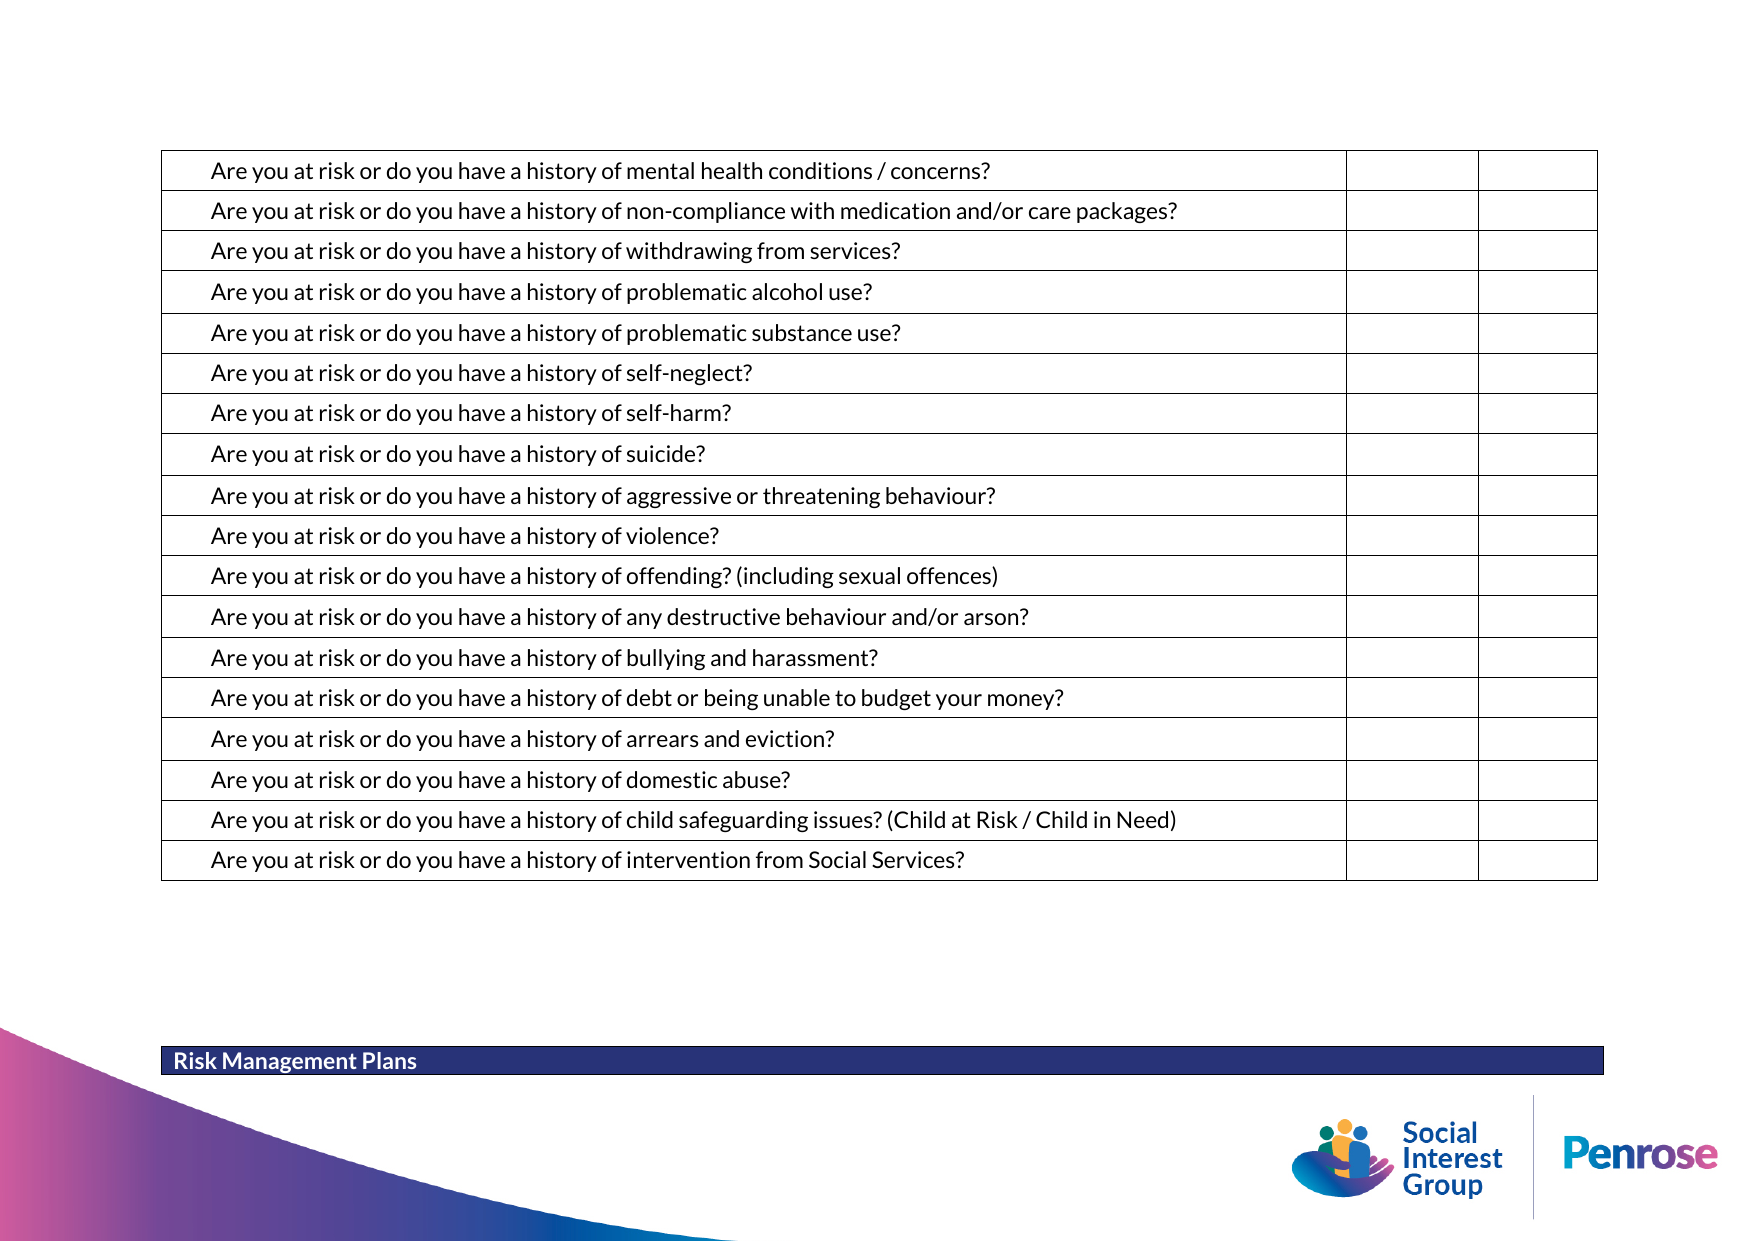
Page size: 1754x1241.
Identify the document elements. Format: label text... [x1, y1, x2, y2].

table_cell Are you at risk or do you have a history of suicide? [162, 434, 1346, 475]
table_cell Are you at risk or do you have a history of non-compliance with medication and/or care packages? [162, 191, 1346, 230]
table_cell Are you at risk or do you have a history of aggressive or threatening behaviour? [162, 476, 1346, 515]
table_cell [1479, 596, 1597, 637]
table_cell Are you at risk or do you have a history of self-neglect? [162, 354, 1346, 392]
table_cell [1479, 191, 1597, 230]
table_cell [1479, 354, 1597, 392]
table_cell [1479, 638, 1597, 677]
table_cell Are you at risk or do you have a history of self-harm? [162, 394, 1346, 432]
table_cell [1347, 516, 1478, 555]
table_cell [1347, 191, 1478, 230]
table_cell [1479, 516, 1597, 555]
table_cell [1479, 801, 1597, 839]
table_cell Are you at risk or do you have a history of bullying and harassment? [162, 638, 1346, 677]
table_cell Are you at risk or do you have a history of offending? (including sexual offences) [162, 556, 1346, 595]
table_cell Are you at risk or do you have a history of child safeguarding issues? (Child at Risk / Child in Need) [162, 801, 1346, 839]
table_cell [1347, 556, 1478, 595]
table_cell [1347, 231, 1478, 270]
table_header Risk Management Plans [162, 1047, 1603, 1074]
table_cell [1347, 596, 1478, 637]
table_cell [1347, 476, 1478, 515]
table_cell [1347, 718, 1478, 759]
table_cell Are you at risk or do you have a history of problematic substance use? [162, 314, 1346, 352]
table_cell [1479, 718, 1597, 759]
table_cell Are you at risk or do you have a history of debt or being unable to budget your money? [162, 678, 1346, 717]
table_cell [1347, 638, 1478, 677]
table_cell [1347, 434, 1478, 475]
table_cell [1479, 271, 1597, 312]
table_cell Are you at risk or do you have a history of arrears and eviction? [162, 718, 1346, 759]
table_cell [1479, 556, 1597, 595]
table_cell [1347, 354, 1478, 392]
table_cell [1347, 151, 1478, 190]
table_cell [1347, 841, 1478, 879]
table_cell Are you at risk or do you have a history of problematic alcohol use? [162, 271, 1346, 312]
table_cell Are you at risk or do you have a history of any destructive behaviour and/or arson? [162, 596, 1346, 637]
table_cell [1479, 151, 1597, 190]
table_cell [1347, 801, 1478, 839]
table_cell Are you at risk or do you have a history of domestic abuse? [162, 761, 1346, 799]
table_cell [1479, 841, 1597, 879]
table_cell Are you at risk or do you have a history of withdrawing from services? [162, 231, 1346, 270]
table_cell [1347, 271, 1478, 312]
table_cell [1347, 314, 1478, 352]
table_cell [1479, 761, 1597, 799]
table_cell [1347, 761, 1478, 799]
table_cell Are you at risk or do you have a history of violence? [162, 516, 1346, 555]
table_cell [1347, 394, 1478, 432]
table_cell [1479, 678, 1597, 717]
table_cell [1479, 434, 1597, 475]
table_cell [1479, 394, 1597, 432]
table_cell [1347, 678, 1478, 717]
table_cell [1479, 476, 1597, 515]
table_cell [1479, 314, 1597, 352]
table_cell Are you at risk or do you have a history of intervention from Social Services? [162, 841, 1346, 879]
table_cell [1479, 231, 1597, 270]
picture [0, 0, 1754, 1241]
table_cell Are you at risk or do you have a history of mental health conditions / concerns? [162, 151, 1346, 190]
